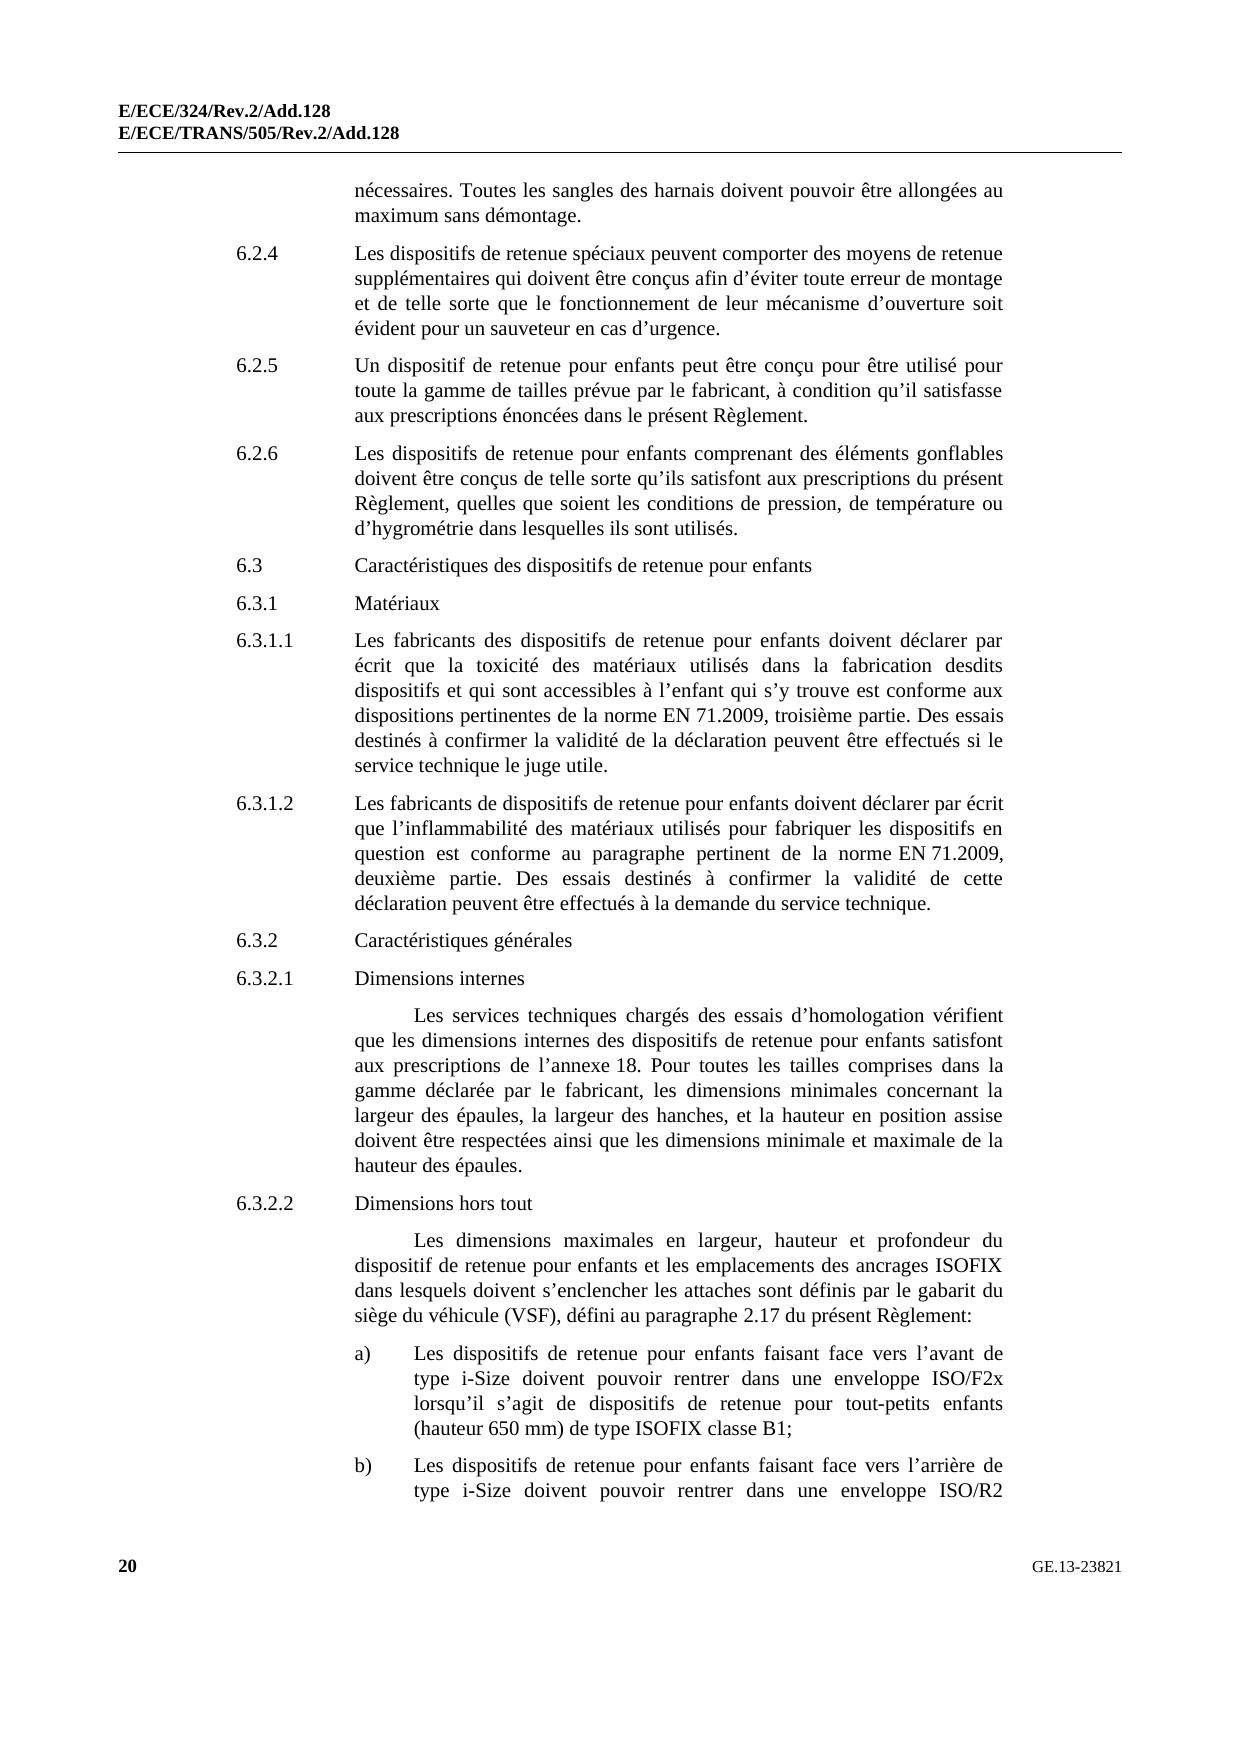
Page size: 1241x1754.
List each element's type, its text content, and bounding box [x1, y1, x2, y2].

text 6.2.4 Les dispositifs de retenue spéciaux peuvent comporter des moyens de retenue supplémentaires qui doivent être conçus afin d’éviter toute erreur de montage et de telle sorte que le fonctionnement de leur mécanisme d’ouverture soit évident pour un sauveteur en cas d’urgence. [236, 240, 1004, 340]
text 6.3.2.1 Dimensions internes [236, 965, 1004, 990]
text 6.3.1.1 Les fabricants des dispositifs de retenue pour enfants doivent déclarer par écrit que la toxicité des matériaux utilisés dans la fabrication desdits dispositifs et qui sont accessibles à l’enfant qui s’y trouve est conforme aux dispositions pertinentes de la norme EN 71.2009, troisième partie. Des essais destinés à confirmer la validité de la déclaration peuvent être effectués si le service technique le juge utile. [236, 627, 1004, 777]
text Les dimensions maximales en largeur, hauteur et profondeur du dispositif de retenue pour enfants et les emplacements des ancrages ISOFIX dans lesquels doivent s’enclencher les attaches sont définis par le gabarit du siège du véhicule (VSF), défini au paragraphe 2.17 du présent Règlement: [354, 1227, 1004, 1327]
text 6.3 Caractéristiques des dispositifs de retenue pour enfants [236, 552, 1004, 577]
text 6.2.6 Les dispositifs de retenue pour enfants comprenant des éléments gonflables doivent être conçus de telle sorte qu’ils satisfont aux prescriptions du présent Règlement, quelles que soient les conditions de pression, de température ou d’hygrométrie dans lesquelles ils sont utilisés. [236, 440, 1004, 540]
text Les services techniques chargés des essais d’homologation vérifient que les dimensions internes des dispositifs de retenue pour enfants satisfont aux prescriptions de l’annexe 18. Pour toutes les tailles comprises dans la gamme déclarée par le fabricant, les dimensions minimales concernant la largeur des épaules, la largeur des hanches, et la hauteur en position assise doivent être respectées ainsi que les dimensions minimale et maximale de la hauteur des épaules. [354, 1002, 1004, 1177]
text 6.3.1.2 Les fabricants de dispositifs de retenue pour enfants doivent déclarer par écrit que l’inflammabilité des matériaux utilisés pour fabriquer les dispositifs en question est conforme au paragraphe pertinent de la norme EN 71.2009, deuxième partie. Des essais destinés à confirmer la validité de cette déclaration peuvent être effectués à la demande du service technique. [236, 790, 1004, 915]
text 6.3.1 Matériaux [236, 590, 1004, 615]
text 6.2.5 Un dispositif de retenue pour enfants peut être conçu pour être utilisé pour toute la gamme de tailles prévue par le fabricant, à condition qu’il satisfasse aux prescriptions énoncées dans le présent Règlement. [236, 352, 1004, 427]
text a) Les dispositifs de retenue pour enfants faisant face vers l’avant de type i-Size doivent pouvoir rentrer dans une enveloppe ISO/F2x lorsqu’il s’agit de dispositifs de retenue pour tout-petits enfants (hauteur 650 mm) de type ISOFIX classe B1; [354, 1340, 1004, 1440]
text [354, 1452, 1004, 1502]
text 6.3.2 Caractéristiques générales [236, 927, 1004, 952]
text 6.3.2.2 Dimensions hors tout [236, 1190, 1004, 1215]
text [236, 177, 1004, 227]
